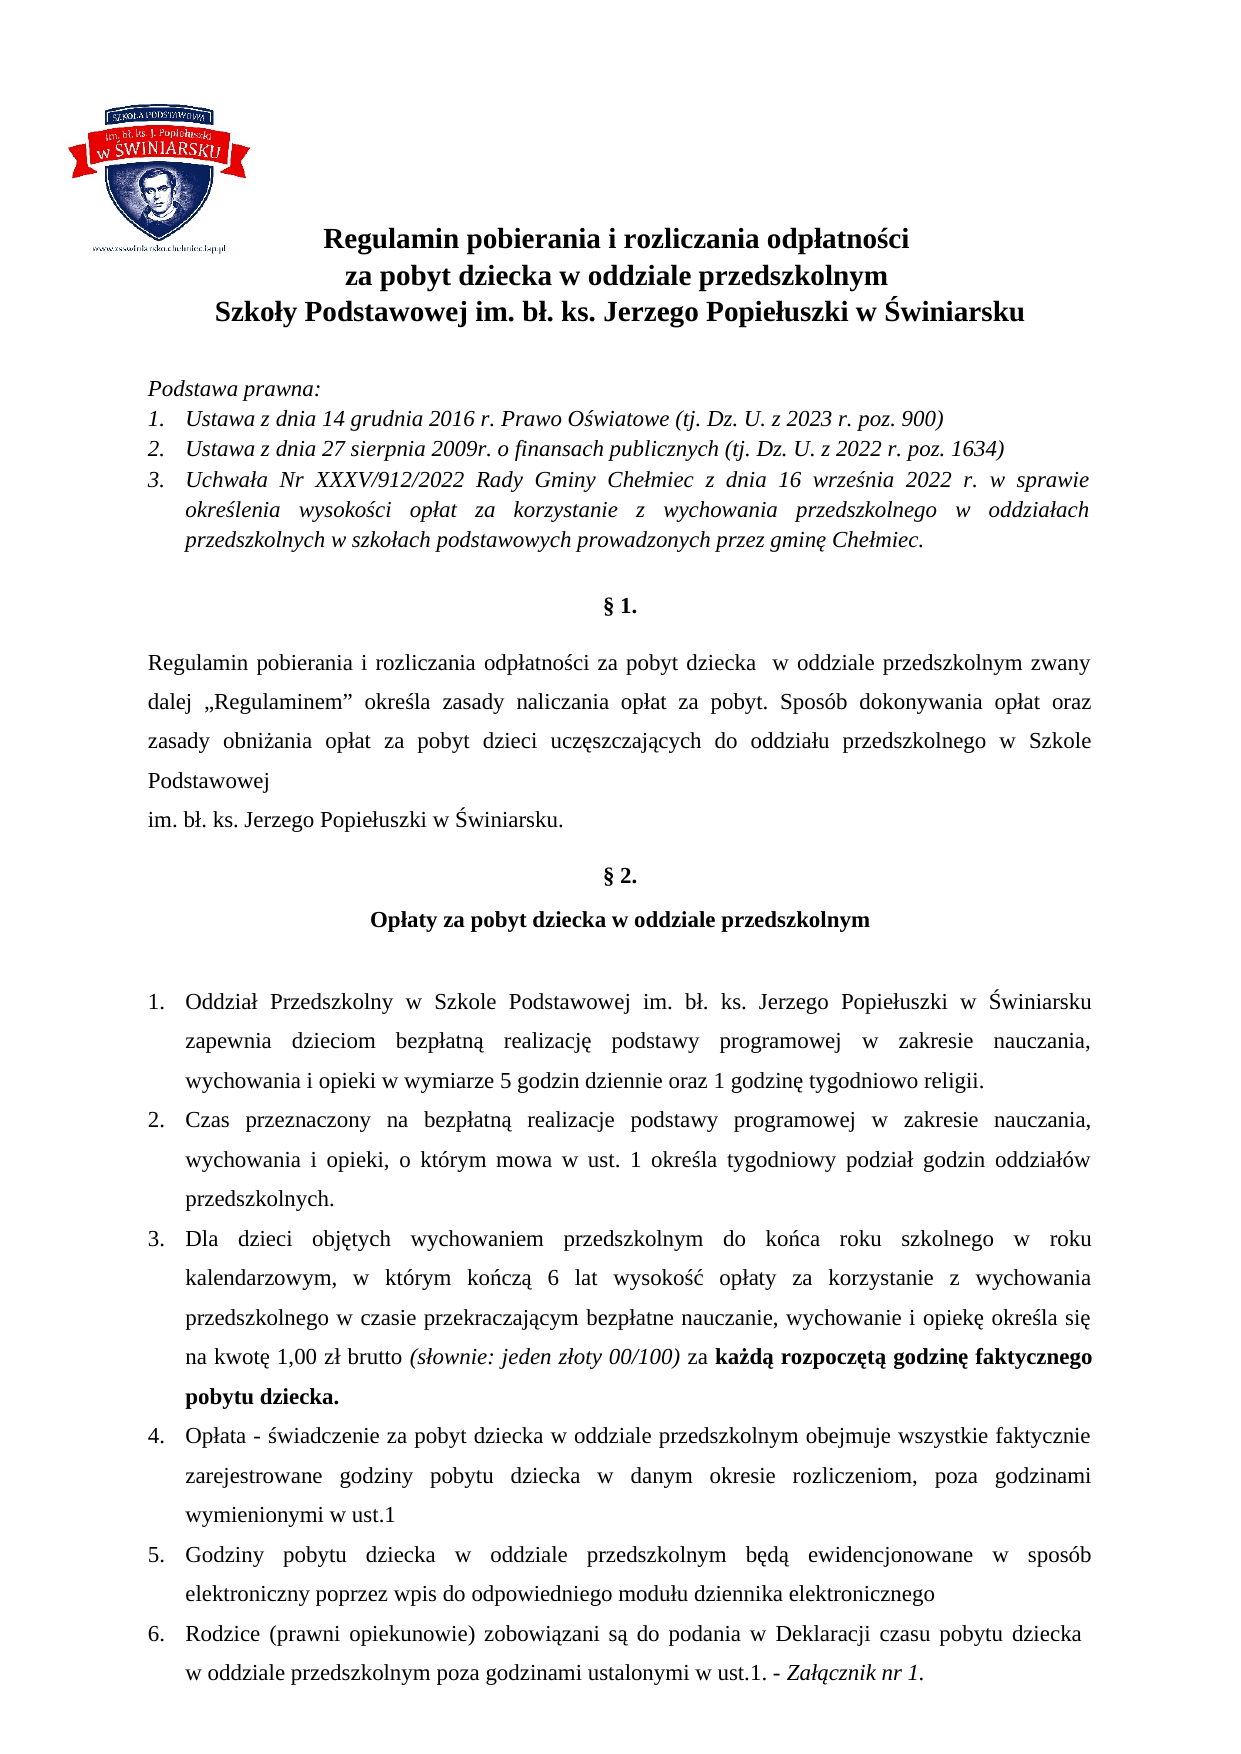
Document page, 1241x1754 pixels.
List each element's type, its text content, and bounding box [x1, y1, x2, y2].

list Rodzice (prawni opiekunowie) zobowiązani są do podania w Deklaracji czasu pobytu dziecka w oddziale przedszkolnym poza godzinami ustalonymi w ust.1. - Załącznik nr 1. [148, 1620, 1093, 1686]
list Uchwała Nr XXXV/912/2022 Rady Gminy Chełmiec z dnia 16 września 2022 r. w sprawie określenia wysokości opłat za korzystanie z wychowania przedszkolnego w oddziałach przedszkolnych w szkołach podstawowych prowadzonych przez gminę Chełmiec. [148, 466, 1093, 552]
text § 2. [148, 863, 1093, 889]
list Czas przeznaczony na bezpłatną realizacje podstawy programowej w zakresie nauczania, wychowania i opieki, o którym mowa w ust. 1 określa tygodniowy podział godzin oddziałów przedszkolnych. [148, 1107, 1093, 1212]
text Podstawa prawna: [148, 375, 1093, 401]
list Oddział Przedszkolny w Szkole Podstawowej im. bł. ks. Jerzego Popiełuszki w Świniarsku zapewnia dzieciom bezpłatną realizację podstawy programowej w zakresie nauczania, wychowania i opieki w wymiarze 5 godzin dziennie oraz 1 godzinę tygodniowo religii. [148, 988, 1093, 1093]
picture [46, 98, 271, 267]
list Ustawa z dnia 14 grudnia 2016 r. Prawo Oświatowe (tj. Dz. U. z 2023 r. poz. 900) [148, 405, 1093, 432]
list Dla dzieci objętych wychowaniem przedszkolnym do końca roku szkolnego w roku kalendarzowym, w którym kończą 6 lat wysokość opłaty za korzystanie z wychowania przedszkolnego w czasie przekraczającym bezpłatne nauczanie, wychowanie i opiekę określa się na kwotę 1,00 zł brutto (słownie: jeden złoty 00/100) za każdą rozpoczętą godzinę faktycznego pobytu dziecka. [148, 1225, 1093, 1409]
text Regulamin pobierania i rozliczania odpłatności za pobyt dziecka w oddziale przedszkolnym zwany dalej „Regulaminem” określa zasady naliczania opłat za pobyt. Sposób dokonywania opłat oraz zasady obniżania opłat za pobyt dzieci uczęszczających do oddziału przedszkolnego w Szkole Podstawowej im. bł. ks. Jerzego Popiełuszki w Świniarsku. [148, 648, 1093, 833]
list Opłata - świadczenie za pobyt dziecka w oddziale przedszkolnym obejmuje wszystkie faktycznie zarejestrowane godziny pobytu dziecka w danym okresie rozliczeniom, poza godzinami wymienionymi w ust.1 [148, 1422, 1093, 1528]
list Godziny pobytu dziecka w oddziale przedszkolnym będą ewidencjonowane w sposób elektroniczny poprzez wpis do odpowiedniego modułu dziennika elektronicznego [148, 1541, 1093, 1607]
subtitle Regulamin pobierania i rozliczania odpłatności za pobyt dziecka w oddziale przedszkolnym Szkoły Podstawowej im. bł. ks. Jerzego Popiełuszki w Świniarsku [148, 222, 1093, 327]
list Ustawa z dnia 27 sierpnia 2009r. o finansach publicznych (tj. Dz. U. z 2022 r. poz. 1634) [148, 436, 1093, 462]
text § 1. [148, 592, 1093, 619]
subtitle Opłaty za pobyt dziecka w oddziale przedszkolnym [148, 906, 1093, 932]
